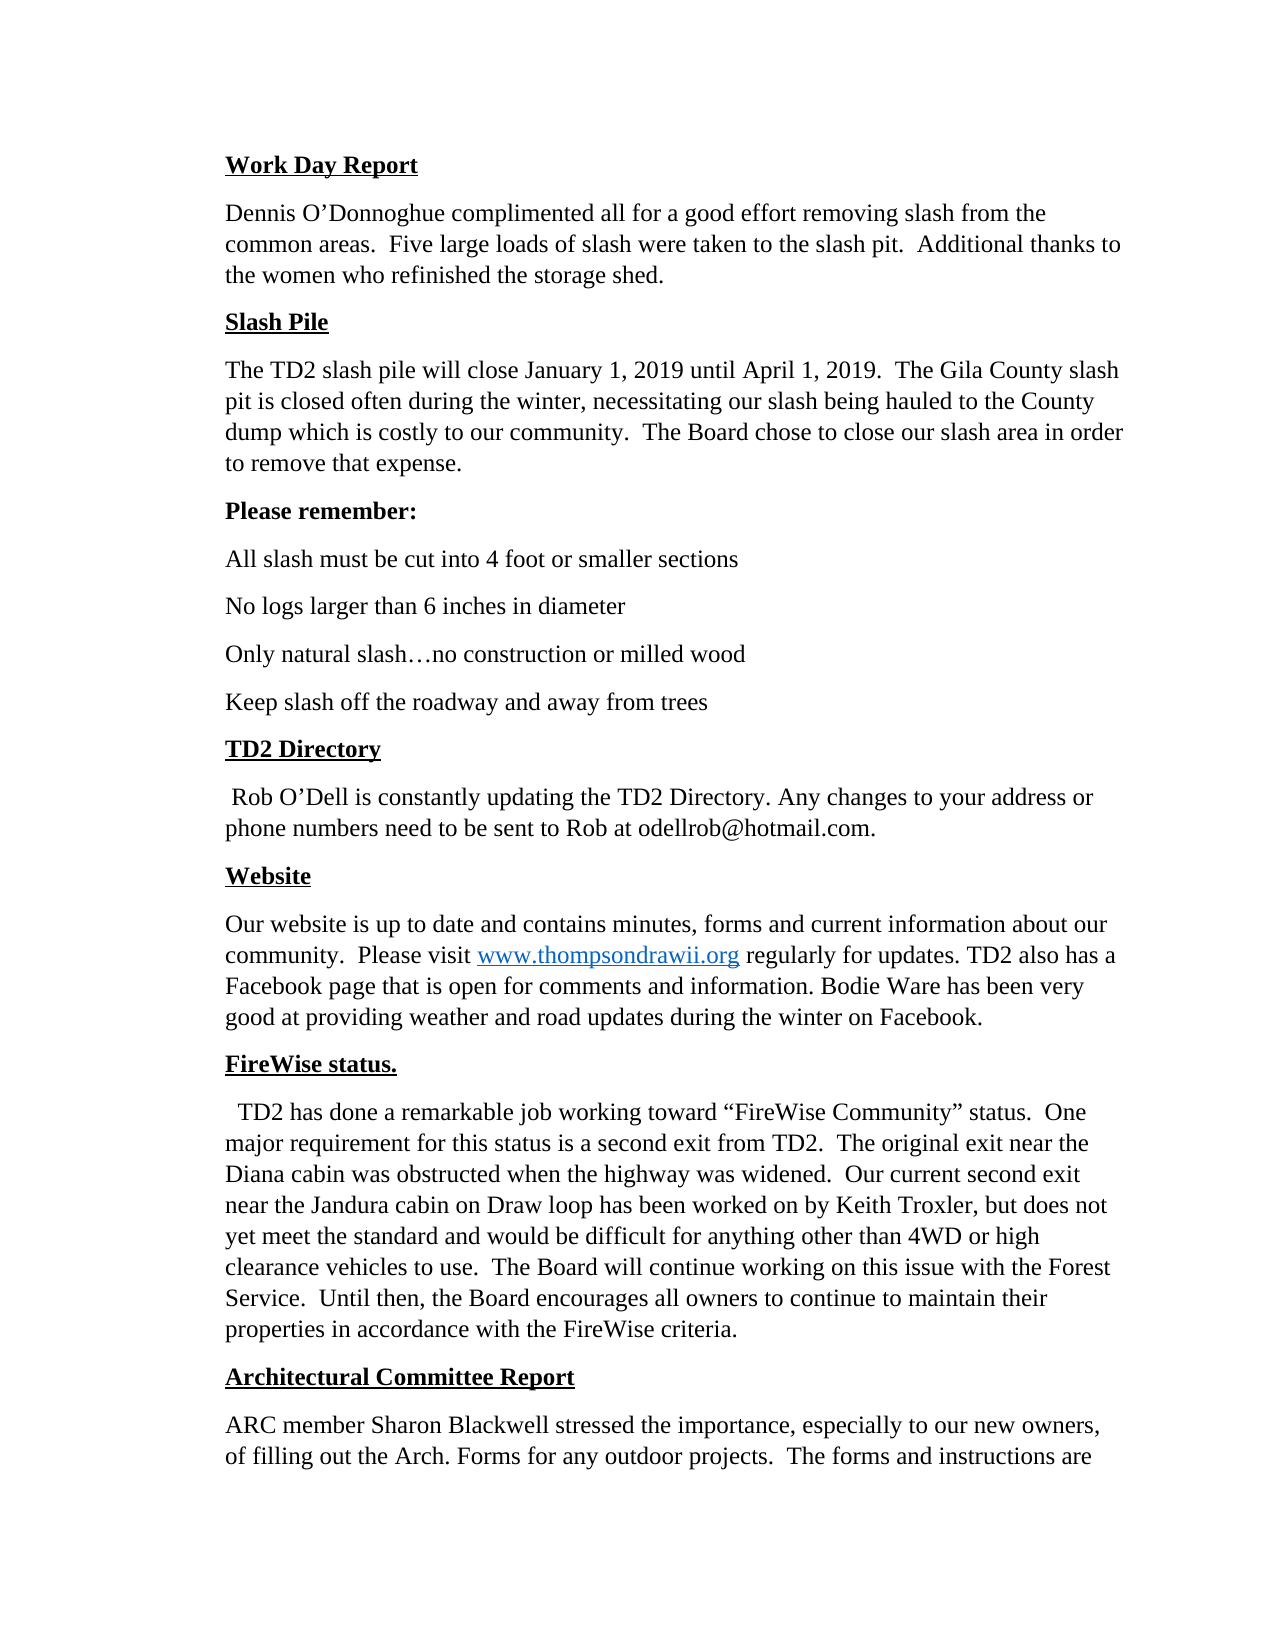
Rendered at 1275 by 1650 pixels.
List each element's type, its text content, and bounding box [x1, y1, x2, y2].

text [225, 1410, 1125, 1470]
text Website [225, 861, 1125, 890]
text Work Day Report [150, 150, 1125, 179]
text TD2 has done a remarkable job working toward “FireWise Community” status. One major requirement for this status is a second exit from TD2. The original exit near the Diana cabin was obstructed when the highway was widened. Our current second exit near the Jandura cabin on Draw loop has been worked on by Keith Troxler, but does not yet meet the standard and would be difficult for anything other than 4WD or high clearance vehicles to use. The Board will continue working on this issue with the Forest Service. Until then, the Board encourages all owners to continue to maintain their properties in accordance with the FireWise criteria. [225, 1097, 1125, 1343]
list TD2 Directory [225, 734, 1125, 763]
text Rob O’Dell is constantly updating the TD2 Directory. Any changes to your address or phone numbers need to be sent to Rob at odellrob@hotmail.com. [225, 782, 1125, 842]
text Please remember: [225, 496, 1125, 525]
text FireWise status. [225, 1049, 1125, 1078]
text Slash Pile [150, 307, 1125, 336]
text All slash must be cut into 4 foot or smaller sections [225, 544, 1125, 572]
text Only natural slash…no construction or milled wood [225, 639, 1125, 668]
text No logs larger than 6 inches in diameter [225, 591, 1125, 620]
text Architectural Committee Report [150, 1362, 1125, 1391]
text The TD2 slash pile will close January 1, 2019 until April 1, 2019. The Gila County slash pit is closed often during the winter, necessitating our slash being hauled to the County dump which is costly to our community. The Board chose to close our slash area in order to remove that expense. [225, 355, 1125, 477]
text Keep slash off the roadway and away from trees [225, 687, 1125, 716]
text Our website is up to date and contains minutes, forms and current information about our community. Please visit www.thompsondrawii.org regularly for updates. TD2 also has a Facebook page that is open for comments and information. Bodie Ware has been very good at providing weather and road updates during the winter on Facebook. [225, 909, 1125, 1031]
list Dennis O’Donnoghue complimented all for a good effort removing slash from the common areas. Five large loads of slash were taken to the slash pit. Additional thanks to the women who refinished the storage shed. [225, 198, 1125, 288]
